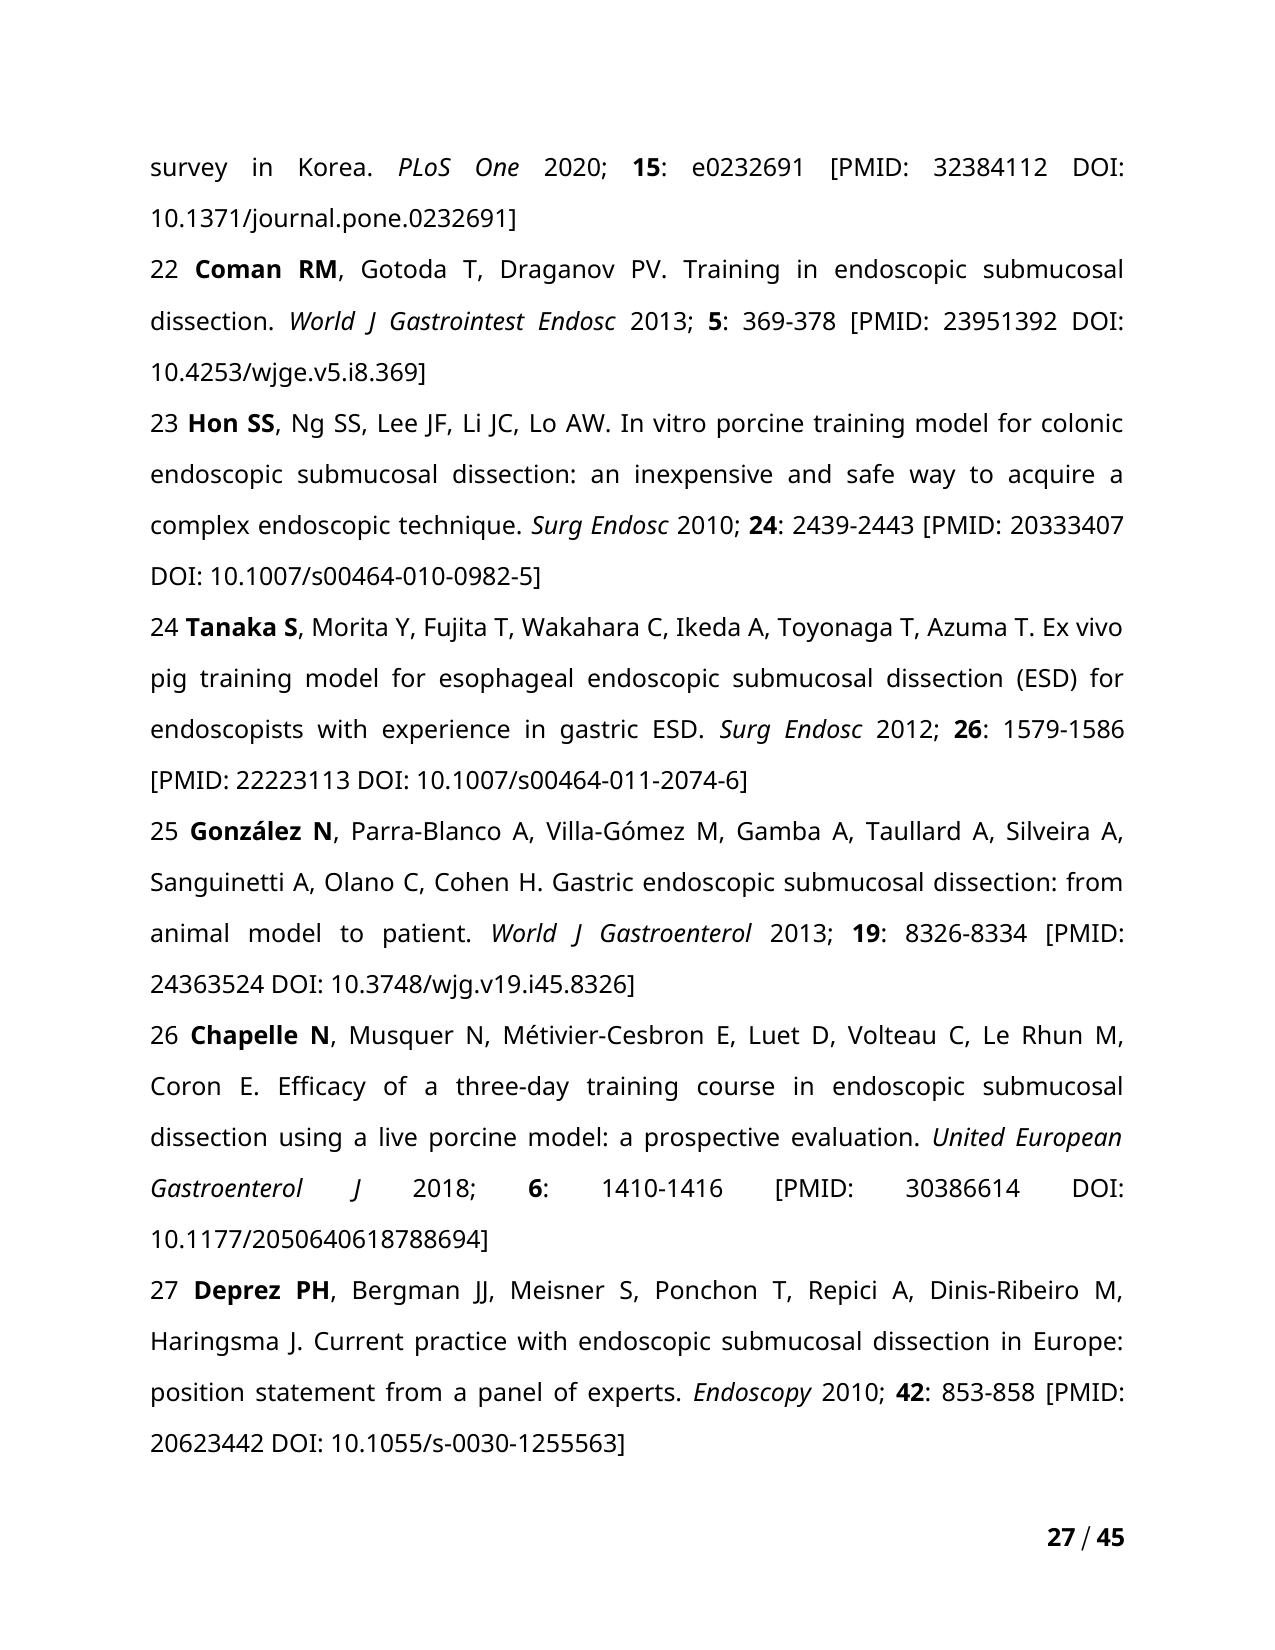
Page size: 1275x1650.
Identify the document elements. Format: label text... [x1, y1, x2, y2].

text 24 Tanaka S, Morita Y, Fujita T, Wakahara C, Ikeda A, Toyonaga T, Azuma T. Ex vivo pig training model for esophageal endoscopic submucosal dissection (ESD) for endoscopists with experience in gastric ESD. Surg Endosc 2012; 26: 1579-1586 [PMID: 22223113 DOI: 10.1007/s00464-011-2074-6] [150, 609, 1125, 797]
text 27 Deprez PH, Bergman JJ, Meisner S, Ponchon T, Repici A, Dinis-Ribeiro M, Haringsma J. Current practice with endoscopic submucosal dissection in Europe: position statement from a panel of experts. Endoscopy 2010; 42: 853-858 [PMID: 20623442 DOI: 10.1055/s-0030-1255563] [150, 1273, 1125, 1460]
text 23 Hon SS, Ng SS, Lee JF, Li JC, Lo AW. In vitro porcine training model for colonic endoscopic submucosal dissection: an inexpensive and safe way to acquire a complex endoscopic technique. Surg Endosc 2010; 24: 2439-2443 [PMID: 20333407 DOI: 10.1007/s00464-010-0982-5] [150, 405, 1125, 592]
text 22 Coman RM, Gotoda T, Draganov PV. Training in endoscopic submucosal dissection. World J Gastrointest Endosc 2013; 5: 369-378 [PMID: 23951392 DOI: 10.4253/wjge.v5.i8.369] [150, 252, 1125, 388]
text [150, 150, 1125, 235]
text 25 González N, Parra-Blanco A, Villa-Gómez M, Gamba A, Taullard A, Silveira A, Sanguinetti A, Olano C, Cohen H. Gastric endoscopic submucosal dissection: from animal model to patient. World J Gastroenterol 2013; 19: 8326-8334 [PMID: 24363524 DOI: 10.3748/wjg.v19.i45.8326] [150, 813, 1125, 1001]
text 26 Chapelle N, Musquer N, Métivier-Cesbron E, Luet D, Volteau C, Le Rhun M, Coron E. Efficacy of a three-day training course in endoscopic submucosal dissection using a live porcine model: a prospective evaluation. United European Gastroenterol J 2018; 6: 1410-1416 [PMID: 30386614 DOI: 10.1177/2050640618788694] [150, 1018, 1125, 1256]
